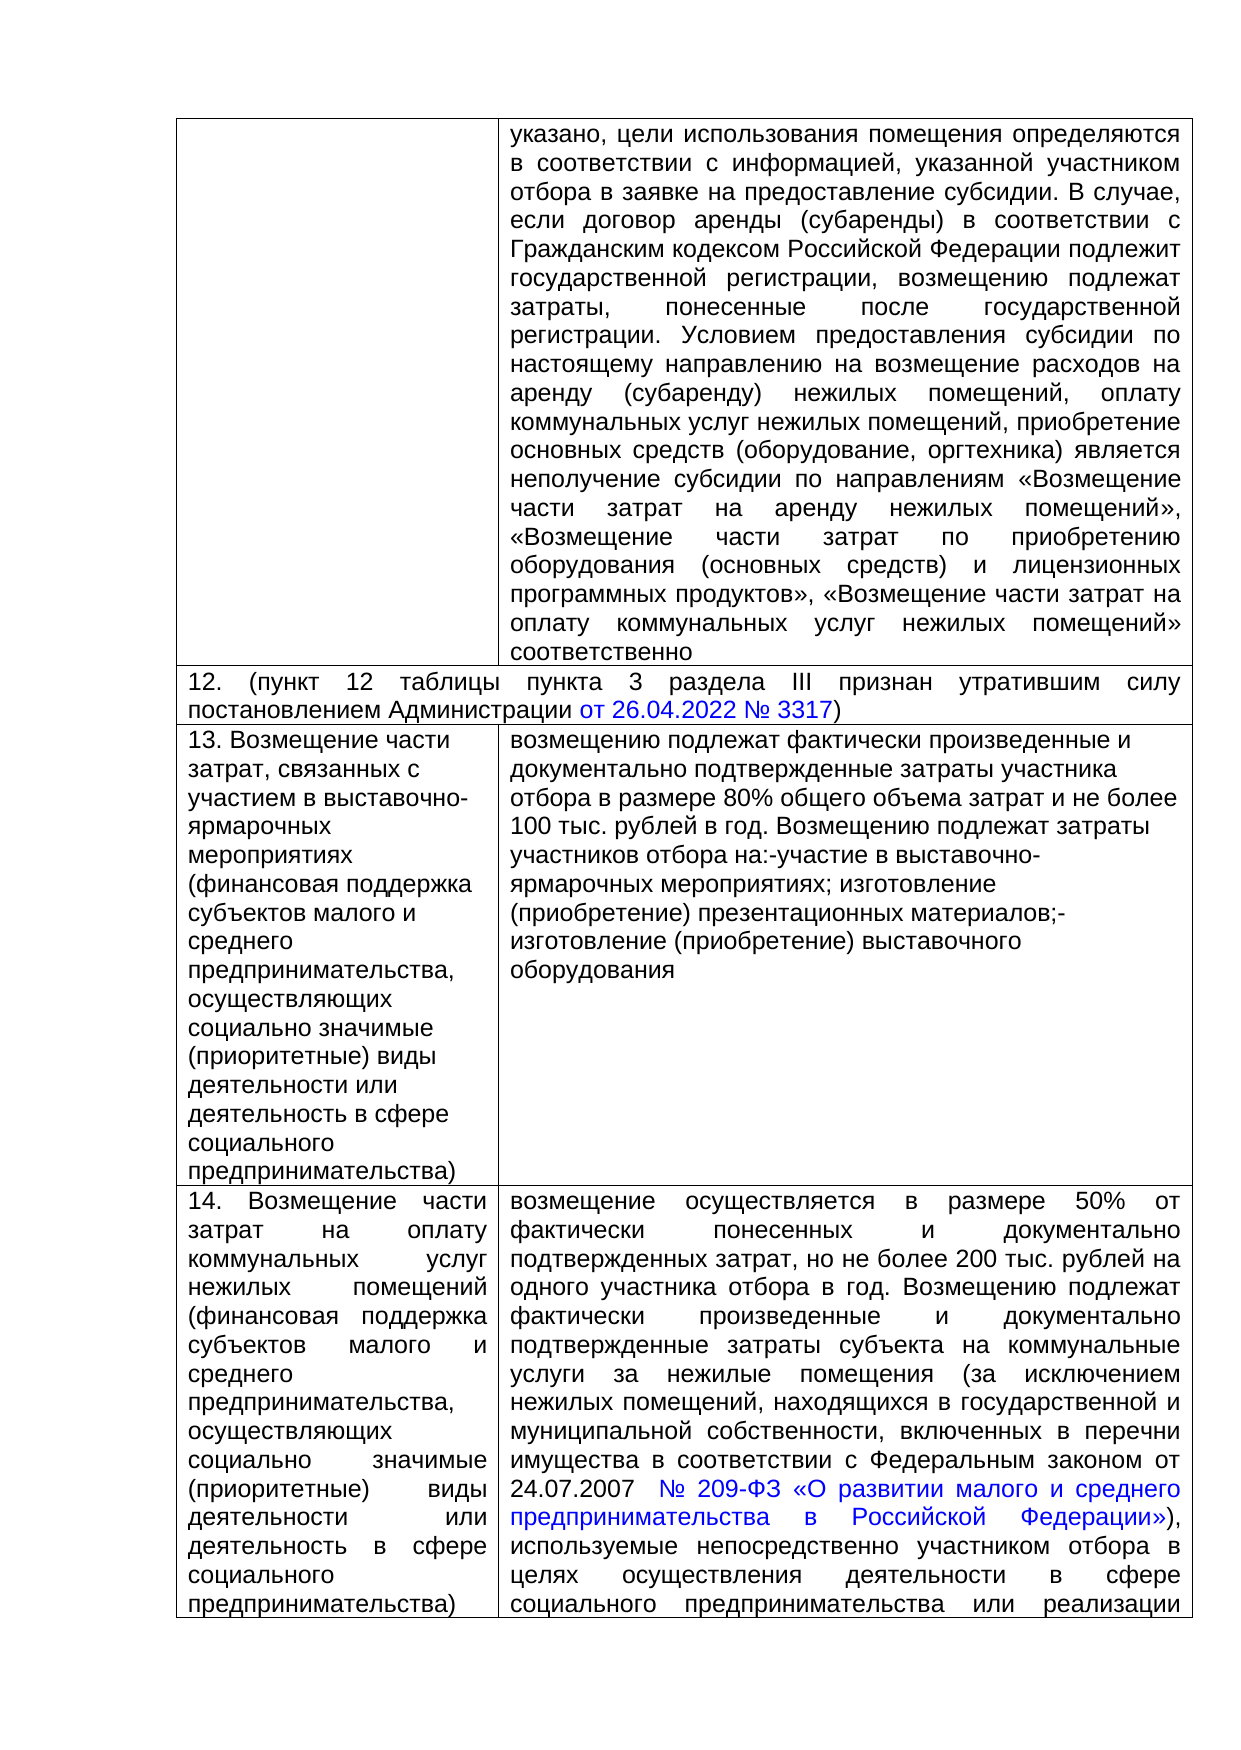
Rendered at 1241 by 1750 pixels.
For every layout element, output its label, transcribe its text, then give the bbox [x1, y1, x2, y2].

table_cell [177, 1186, 498, 1617]
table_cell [499, 1186, 1192, 1617]
table_cell 13. Возмещение части затрат, связанных с участием в выставочно- ярмарочных мероприятиях (финансовая поддержка субъектов малого и среднего предпринимательства, осуществляющих социально значимые (приоритетные) виды деятельности или деятельность в сфере социального предпринимательства) [177, 725, 498, 1185]
table_cell возмещению подлежат фактически произведенные и документально подтвержденные затраты участника отбора в размере 80% общего объема затрат и не более 100 тыс. рублей в год. Возмещению подлежат затраты участников отбора на:-участие в выставочно-ярмарочных мероприятиях; изготовление (приобретение) презентационных материалов;-изготовление (приобретение) выставочного оборудования [499, 725, 1192, 1185]
table_cell 12. (пункт 12 таблицы пункта 3 раздела III признан утратившим силу постановлением Администрации от 26.04.2022 № 3317) [177, 666, 1192, 724]
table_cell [177, 119, 498, 665]
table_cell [499, 119, 1192, 665]
